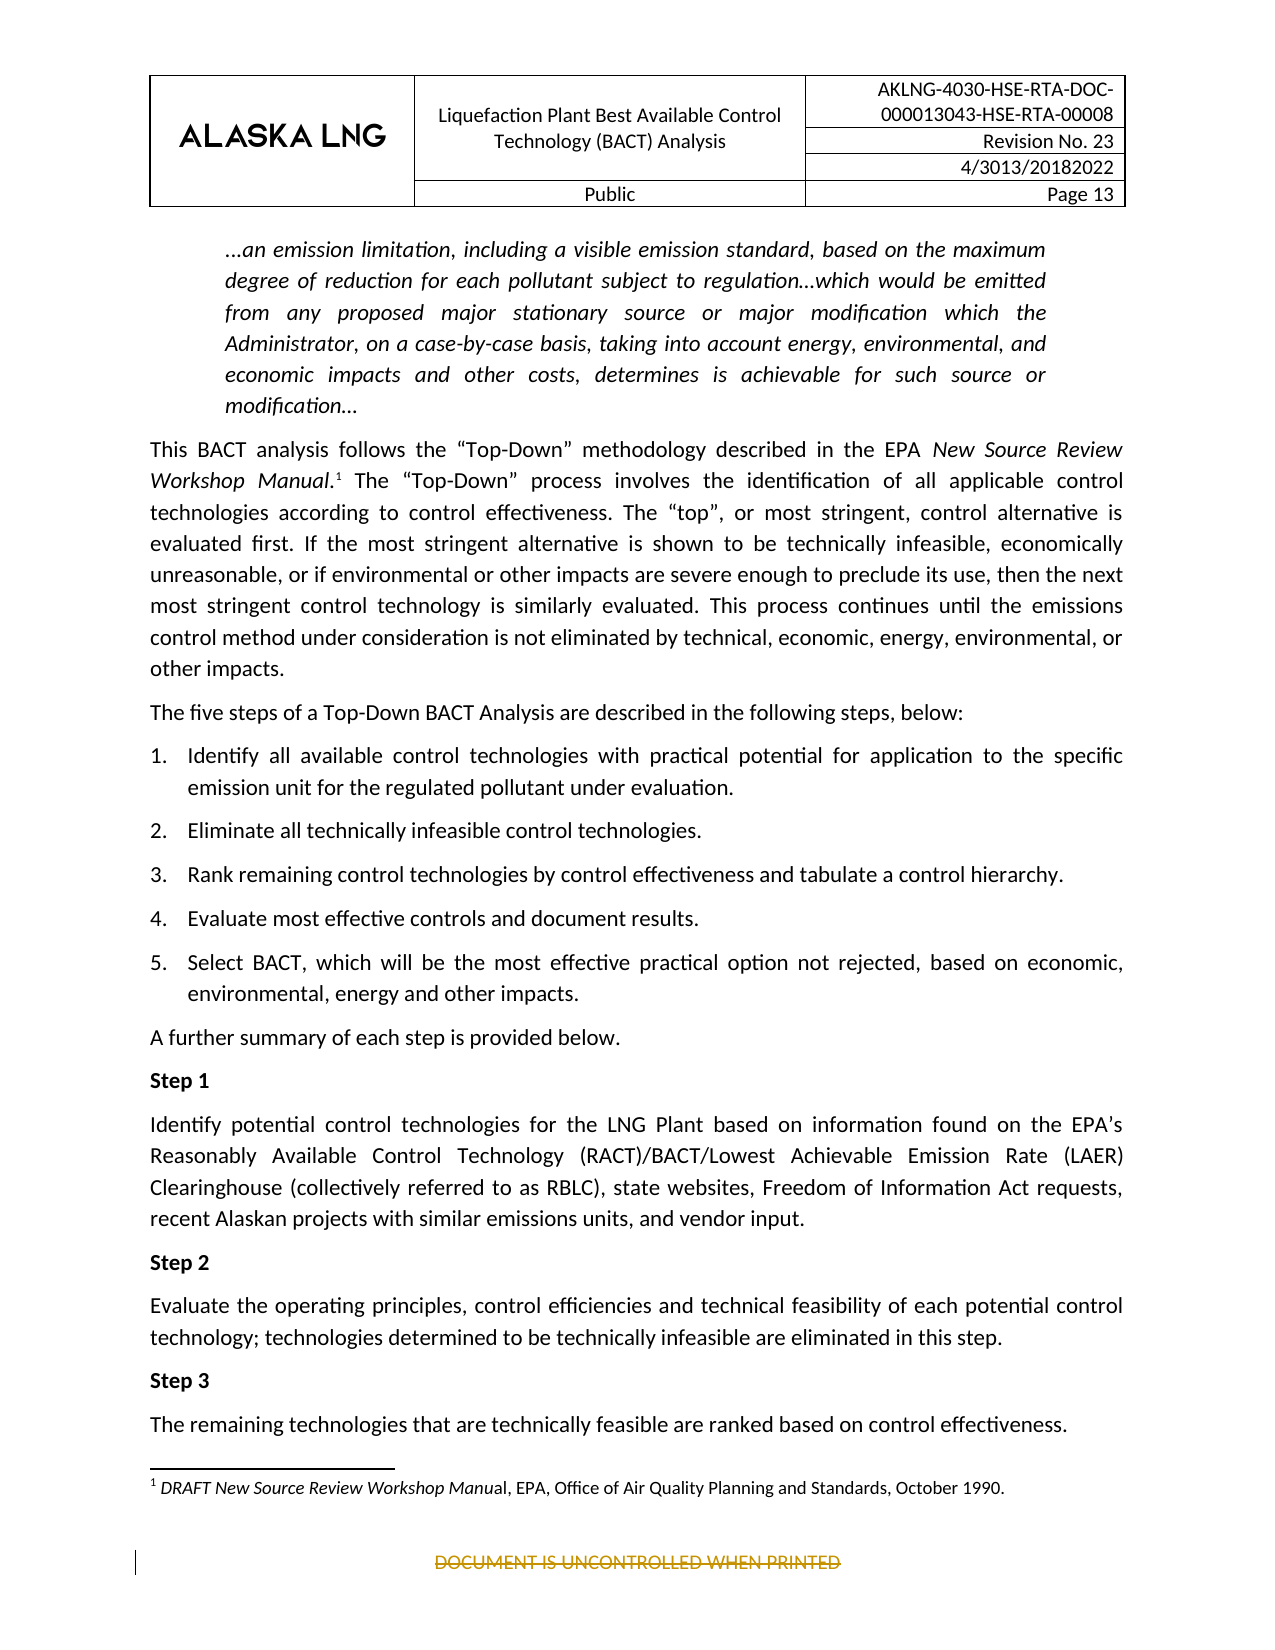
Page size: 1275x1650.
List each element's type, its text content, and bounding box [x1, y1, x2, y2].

text The remaining technologies that are technically feasible are ranked based on control effectiveness. [150, 1408, 1125, 1439]
text Step 1 [150, 1064, 1125, 1095]
text Identify potential control technologies for the LNG Plant based on information found on the EPA’s Reasonably Available Control Technology (RACT)/BACT/Lowest Achievable Emission Rate (LAER) Clearinghouse (collectively referred to as RBLC), state websites, Freedom of Information Act requests, recent Alaskan projects with similar emissions units, and vendor input. [150, 1108, 1125, 1233]
picture [165, 109, 399, 161]
text ...an emission limitation, including a visible emission standard, based on the maximum degree of reduction for each pollutant subject to regulation…which would be emitted from any proposed major stationary source or major modification which the Administrator, on a case-by-case basis, taking into account energy, environmental, and economic impacts and other costs, determines is achievable for such source or modification… [225, 233, 1050, 420]
list Select BACT, which will be the most effective practical option not rejected, based on economic, environmental, energy and other impacts. [150, 945, 1125, 1008]
list Identify all available control technologies with practical potential for application to the specific emission unit for the regulated pollutant under evaluation. [150, 739, 1125, 801]
list Evaluate most effective controls and document results. [150, 901, 1125, 933]
list Rank remaining control technologies by control effectiveness and tabulate a control hierarchy. [150, 858, 1125, 889]
text Evaluate the operating principles, control efficiencies and technical feasibility of each potential control technology; technologies determined to be technically infeasible are eliminated in this step. [150, 1289, 1125, 1351]
text This BACT analysis follows the “Top-Down” methodology described in the EPA New Source Review Workshop Manual. The “Top-Down” process involves the identification of all applicable control technologies according to control effectiveness. The “top”, or most stringent, control alternative is evaluated first. If the most stringent alternative is shown to be technically infeasible, economically unreasonable, or if environmental or other impacts are severe enough to preclude its use, then the next most stringent control technology is similarly evaluated. This process continues until the emissions control method under consideration is not eliminated by technical, economic, energy, environmental, or other impacts. [150, 433, 1125, 683]
text Step 3 [150, 1364, 1125, 1395]
text A further summary of each step is provided below. [150, 1020, 1125, 1051]
text Step 2 [150, 1245, 1125, 1276]
list Eliminate all technically infeasible control technologies. [150, 814, 1125, 845]
text The five steps of a Top-Down BACT Analysis are described in the following steps, below: [150, 695, 1125, 726]
